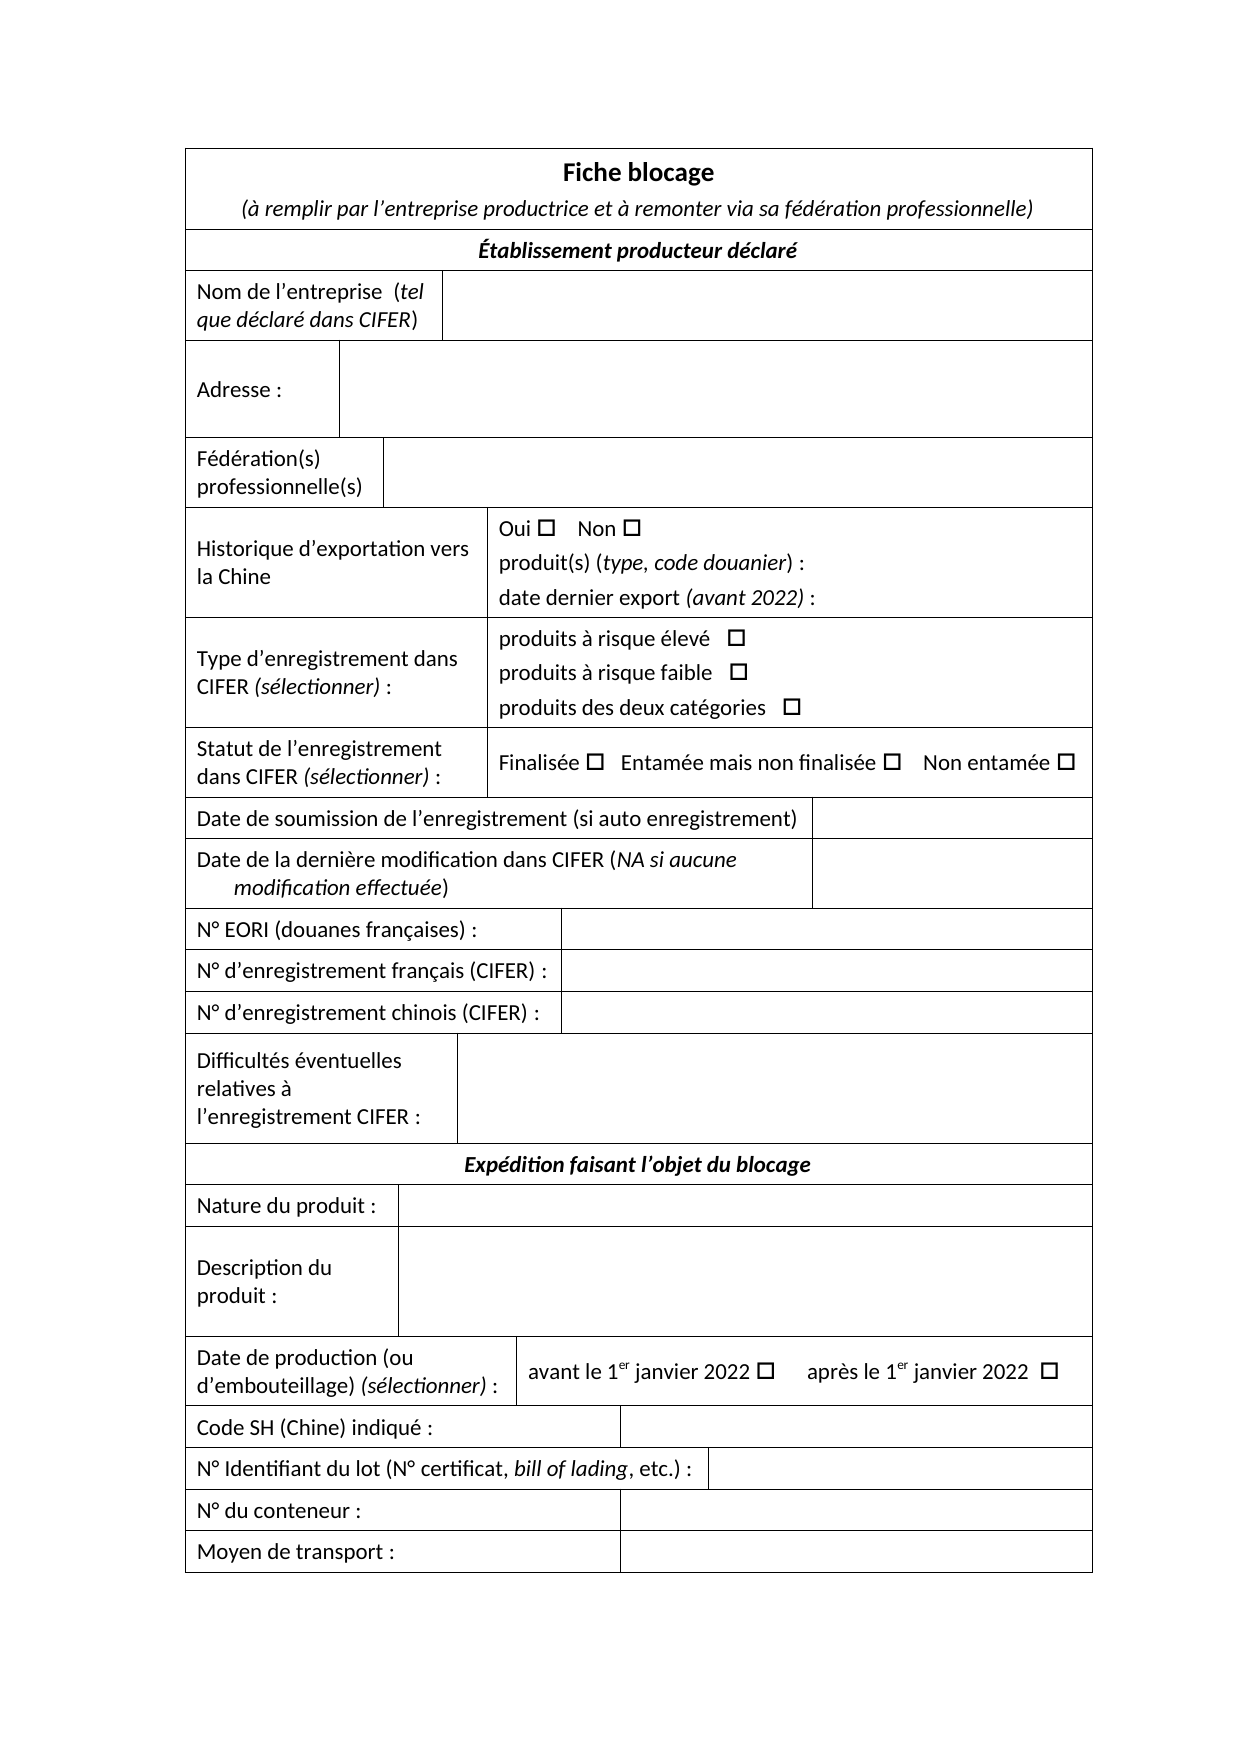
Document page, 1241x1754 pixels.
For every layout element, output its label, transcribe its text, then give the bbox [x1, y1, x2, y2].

table_cell N° d’enregistrement français (CIFER) : [186, 950, 561, 991]
table_cell Établissement producteur déclaré [186, 230, 1092, 270]
table_cell [399, 1185, 1092, 1226]
table_cell Nature du produit : [186, 1185, 398, 1226]
table_cell [562, 909, 1092, 949]
table_cell Code SH (Chine) indiqué : [186, 1406, 620, 1447]
table_cell N° Identifiant du lot (N° certificat, bill of lading, etc.) : [186, 1448, 708, 1488]
table_cell Date de production (ou d’embouteillage) (sélectionner) : [186, 1337, 516, 1405]
table_cell N° du conteneur : [186, 1490, 620, 1530]
table_cell Oui Non produit(s) (type, code douanier) : date dernier export (avant 2022) : [488, 508, 1092, 617]
table_cell [813, 798, 1092, 838]
table_cell [458, 1034, 1092, 1142]
table_cell [340, 341, 1092, 437]
table_cell [562, 992, 1092, 1032]
table_cell [384, 438, 1092, 507]
table_cell produits à risque élevé produits à risque faible produits des deux catégories [488, 618, 1092, 727]
table_cell [621, 1406, 1092, 1447]
table_cell avant le 1er janvier 2022 après le 1er janvier 2022 [517, 1337, 1092, 1405]
table_cell [399, 1227, 1092, 1336]
table_cell N° EORI (douanes françaises) : [186, 909, 561, 949]
table_cell N° d’enregistrement chinois (CIFER) : [186, 992, 561, 1032]
table_cell Moyen de transport : [186, 1531, 620, 1572]
table_cell [621, 1531, 1092, 1572]
table_cell Statut de l’enregistrement dans CIFER (sélectionner) : [186, 728, 487, 797]
table_cell [562, 950, 1092, 991]
table_cell Expédition faisant l’objet du blocage [186, 1144, 1092, 1184]
table_header Fiche blocage (à remplir par l’entreprise productrice et à remonter via sa fédération professionnelle) [186, 149, 1092, 228]
table_cell [621, 1490, 1092, 1530]
table_cell Fédération(s) professionnelle(s) [186, 438, 383, 507]
table_cell [709, 1448, 1092, 1488]
table_cell Adresse : [186, 341, 339, 437]
table_cell Date de la dernière modification dans CIFER (NA si aucune modification effectuée) [186, 839, 812, 908]
table_cell Finalisée Entamée mais non finalisée Non entamée [488, 728, 1092, 797]
table_cell Difficultés éventuelles relatives à l’enregistrement CIFER : [186, 1034, 457, 1142]
table_cell Nom de l’entreprise (tel que déclaré dans CIFER) [186, 271, 442, 339]
table_cell Historique d’exportation vers la Chine [186, 508, 487, 617]
table_cell Date de soumission de l’enregistrement (si auto enregistrement) [186, 798, 812, 838]
table_cell Type d’enregistrement dans CIFER (sélectionner) : [186, 618, 487, 727]
table_cell Description du produit : [186, 1227, 398, 1336]
table_cell [813, 839, 1092, 908]
table_cell [443, 271, 1092, 339]
